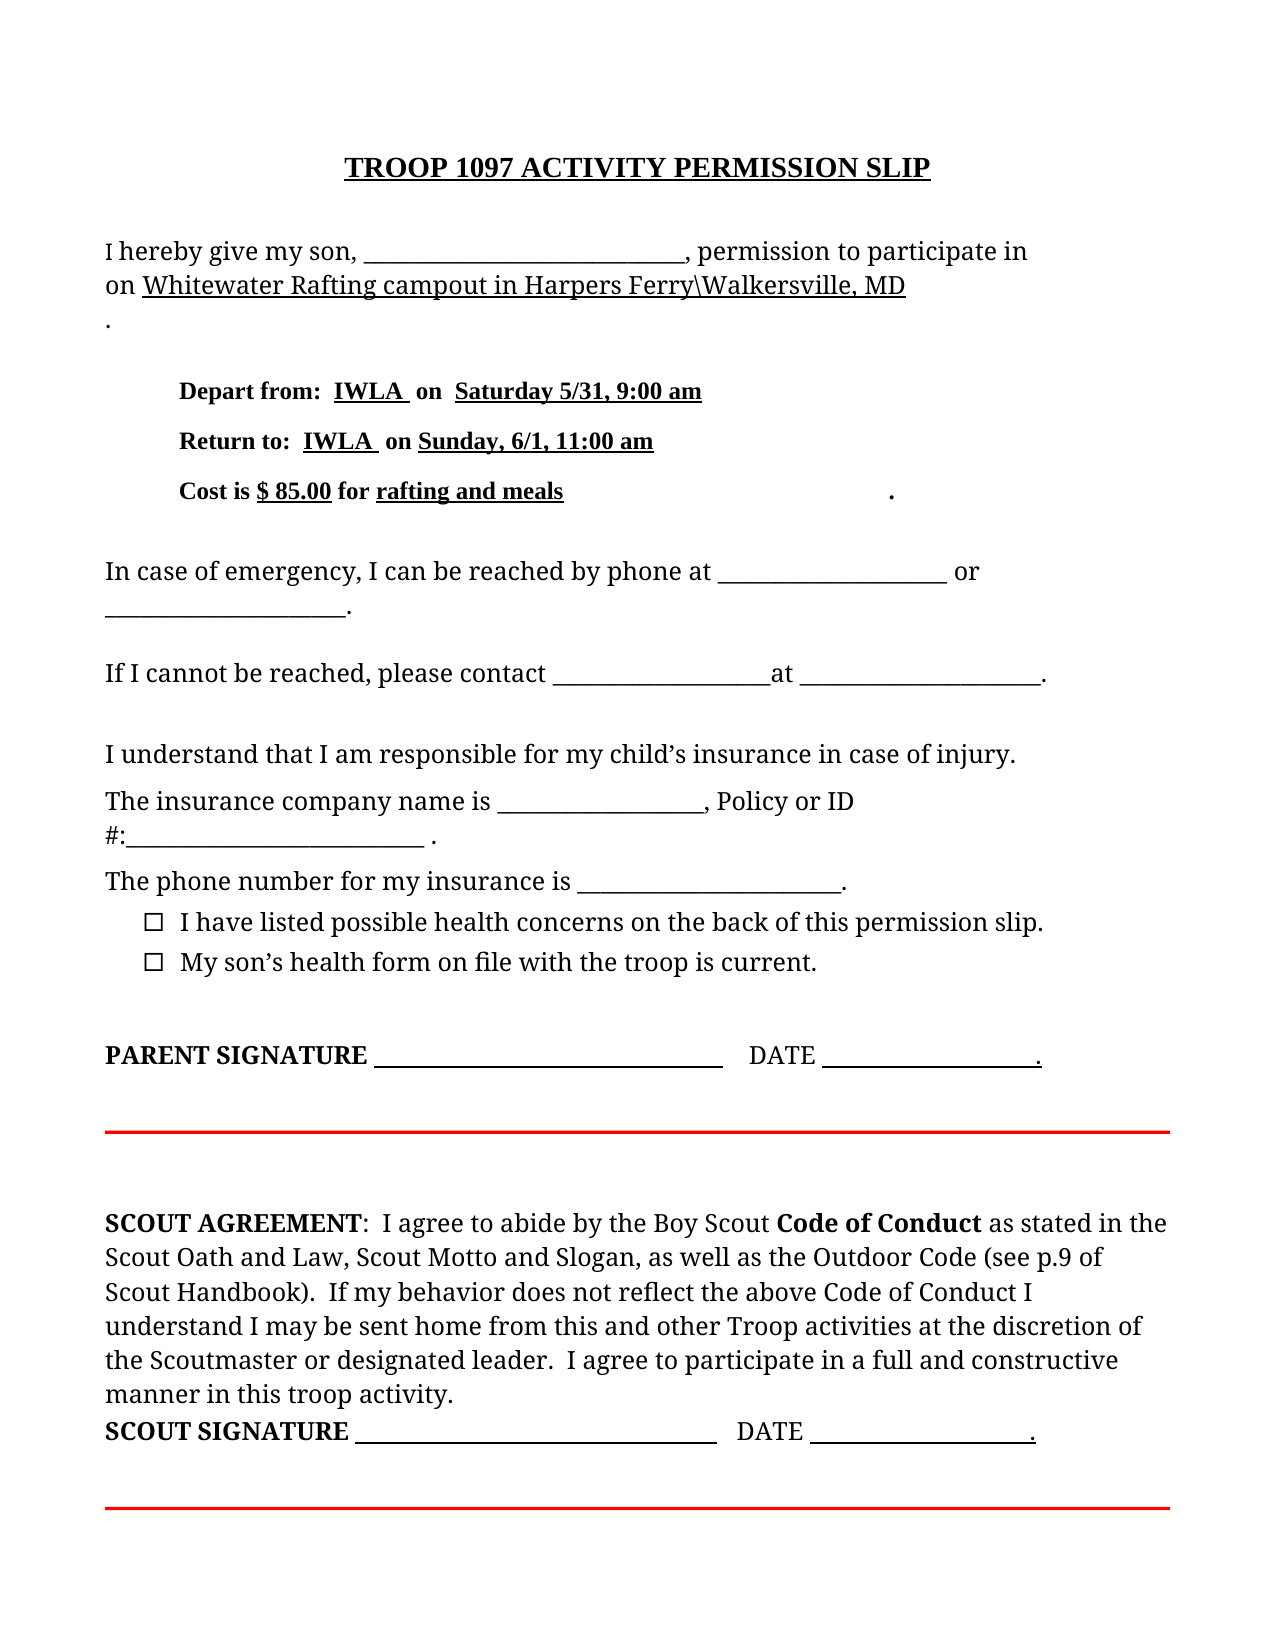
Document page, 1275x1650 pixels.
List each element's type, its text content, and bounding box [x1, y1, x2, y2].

text SCOUT SIGNATURE DATE . [105, 1410, 1170, 1448]
list I have listed possible health concerns on the back of this permission slip. [142, 904, 1170, 938]
text TROOP 1097 ACTIVITY PERMISSION SLIP [105, 150, 1170, 183]
text In case of emergency, I can be reached by phone at ____________________ or _____________________. [105, 554, 1170, 622]
text PARENT SIGNATURE DATE . [105, 1038, 1170, 1072]
text SCOUT AGREEMENT: I agree to abide by the Boy Scout Code of Conduct as stated in the Scout Oath and Law, Scout Motto and Slogan, as well as the Outdoor Code (see p.9 of Scout Handbook). If my behavior does not reflect the above Code of Conduct I understand I may be sent home from this and other Troop activities at the discretion of the Scoutmaster or designated leader. I agree to participate in a full and constructive manner in this troop activity. [105, 1206, 1170, 1410]
text I hereby give my son, ____________________________, permission to participate in on Whitewater Rafting campout in Harpers Ferry\Walkersville, MD . [105, 233, 1170, 336]
text Depart from: IWLA on Saturday 5/31, 9:00 am [179, 370, 1170, 407]
text The phone number for my insurance is _______________________. [105, 864, 1170, 898]
text The insurance company name is __________________, Policy or ID #:__________________________ . [105, 783, 1170, 851]
text I understand that I am responsible for my child’s insurance in case of injury. [105, 737, 1170, 771]
text Return to: IWLA on Sunday, 6/1, 11:00 am [179, 420, 1170, 457]
text Cost is $ 85.00 for rafting and meals . [178, 470, 1170, 507]
text If I cannot be reached, please contact ___________________at _____________________. [105, 656, 1170, 690]
list My son’s health form on file with the troop is current. [142, 944, 1170, 978]
